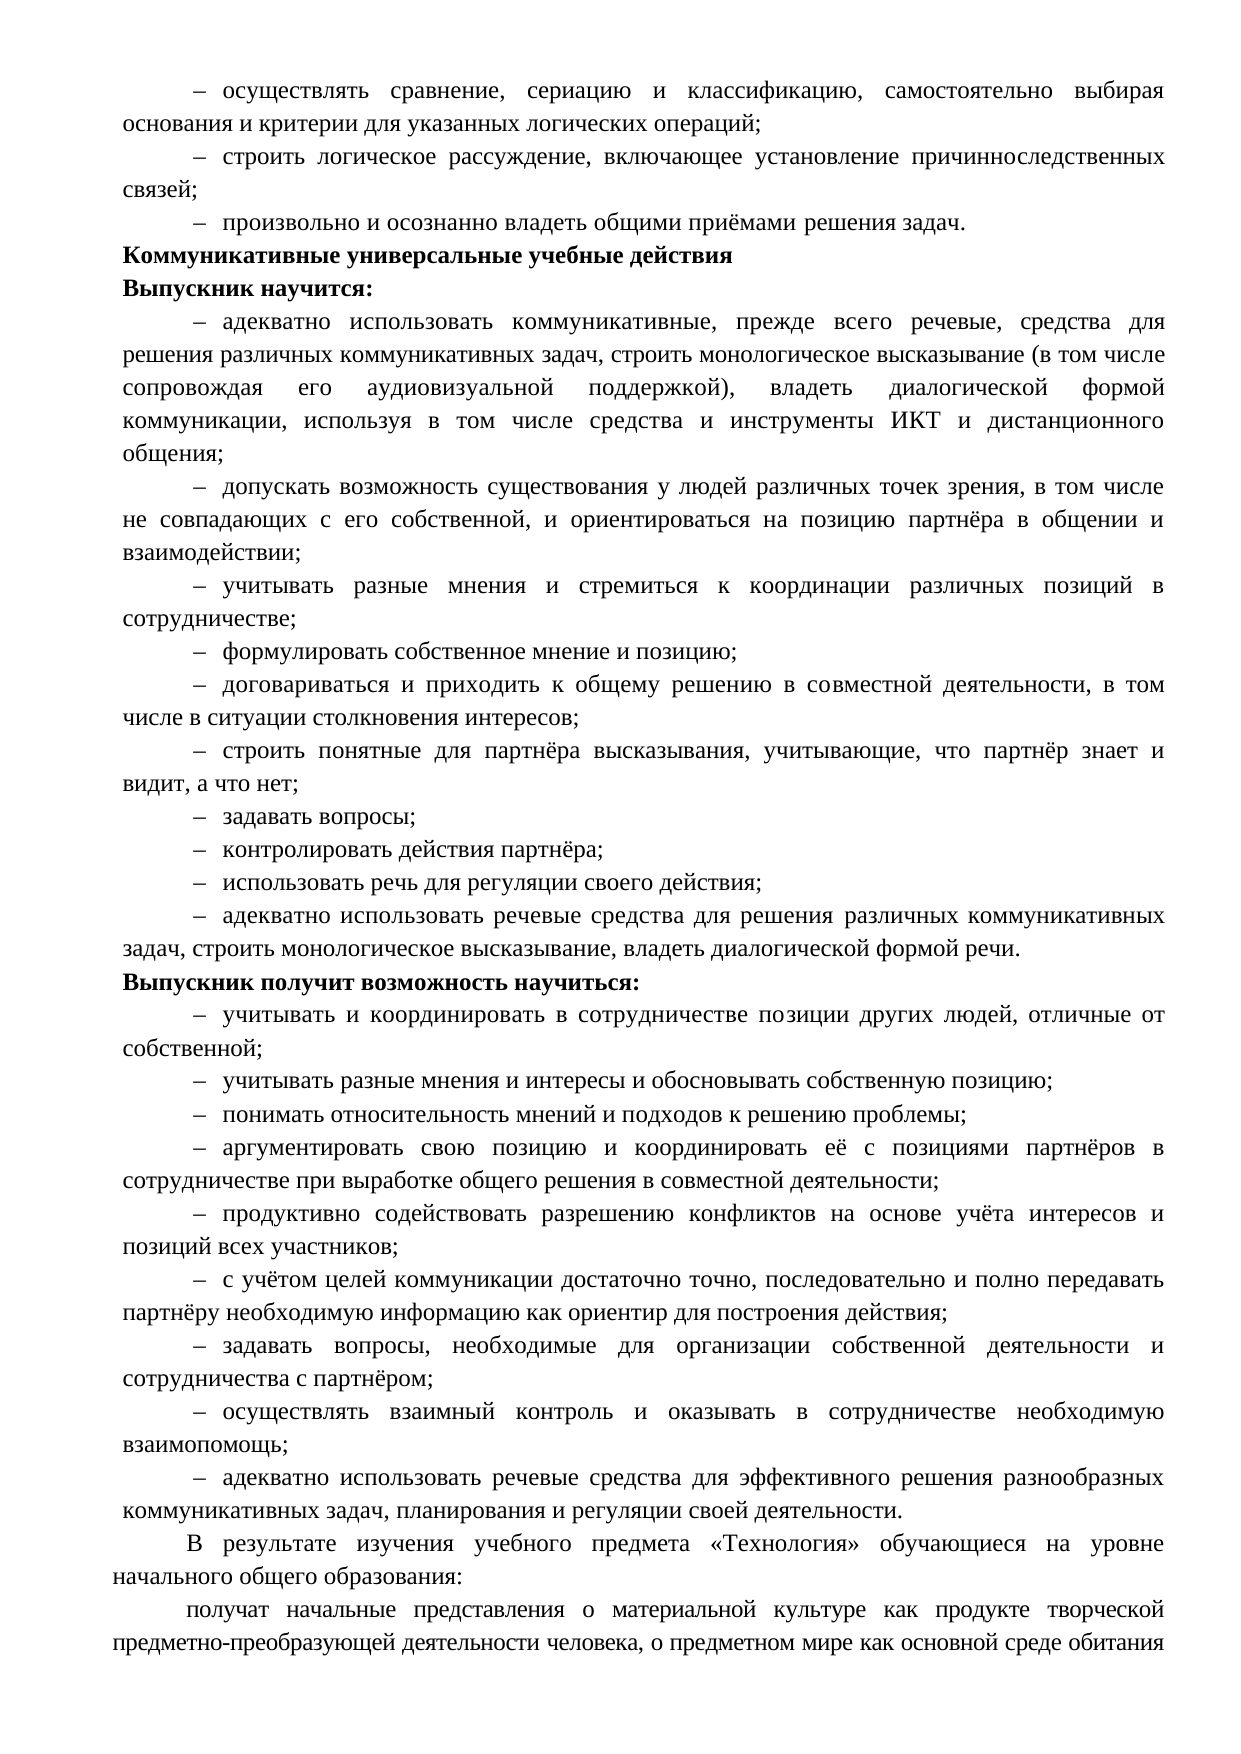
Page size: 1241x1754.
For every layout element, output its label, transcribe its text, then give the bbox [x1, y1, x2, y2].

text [112, 1594, 1165, 1656]
list продуктивно содействовать разрешению конфликтов на основе учёта интересов и позиций всех участников; [122, 1198, 1165, 1259]
list осуществлять сравнение, сериацию и классификацию, самостоятельно выбирая основания и критерии для указанных логических операций; [122, 75, 1165, 137]
list учитывать разные мнения и стремиться к координации различных позиций в сотрудничестве; [122, 570, 1165, 632]
list строить понятные для партнёра высказывания, учитывающие, что партнёр знает и видит, а что нет; [122, 735, 1165, 797]
list с учётом целей коммуникации достаточно точно, последовательно и полно передавать партнёру необходимую информацию как ориентир для построения действия; [122, 1264, 1165, 1326]
list учитывать разные мнения и интересы и обосновывать собственную позицию; [122, 1066, 1165, 1094]
list адекватно использовать речевые средства для решения различных коммуникативных задач, строить монологическое высказывание, владеть диалогической формой речи. [122, 901, 1165, 962]
list задавать вопросы, необходимые для организации собственной деятельности и сотрудничества с партнёром; [122, 1330, 1165, 1392]
list адекватно использовать речевые средства для эффективного решения разнообразных коммуникативных задач, планирования и регуляции своей деятельности. [122, 1462, 1165, 1524]
text Выпускник получит возможность научиться: [75, 967, 1165, 995]
list использовать речь для регуляции своего действия; [122, 867, 1165, 896]
list осуществлять взаимный контроль и оказывать в сотрудничестве необходимую взаимопомощь; [122, 1396, 1165, 1458]
list допускать возможность существования у людей различных точек зрения, в том числе не совпадающих с его собственной, и ориентироваться на позицию партнёра в общении и взаимодействии; [122, 471, 1165, 566]
text В результате изучения учебного предмета «Технология» обучающиеся на уровне начального общего образования: [112, 1528, 1165, 1590]
list аргументировать свою позицию и координировать её с позициями партнёров в сотрудничестве при выработке общего решения в совместной деятельности; [122, 1132, 1165, 1193]
list произвольно и осознанно владеть общими приёмами решения задач. [122, 207, 1165, 236]
list адекватно использовать коммуникативные, прежде всего речевые, средства для решения различных коммуникативных задач, строить монологическое высказывание (в том числе сопровождая его аудиовизуальной поддержкой), владеть диалогической формой коммуникации, используя в том числе средства и инструменты ИКТ и дистанционного общения; [122, 306, 1165, 467]
text Выпускник научится: [75, 273, 1165, 302]
list строить логическое рассуждение, включающее установление причинно­следственных связей; [122, 141, 1165, 203]
list контролировать действия партнёра; [122, 834, 1165, 863]
list учитывать и координировать в сотрудничестве позиции других людей, отличные от собственной; [122, 999, 1165, 1061]
list понимать относительность мнений и подходов к решению проблемы; [122, 1099, 1165, 1127]
text Коммуникативные универсальные учебные действия [75, 240, 1165, 269]
list формулировать собственное мнение и позицию; [122, 636, 1165, 665]
list задавать вопросы; [122, 801, 1165, 830]
list договариваться и приходить к общему решению в совместной деятельности, в том числе в ситуации столкновения интересов; [122, 669, 1165, 731]
